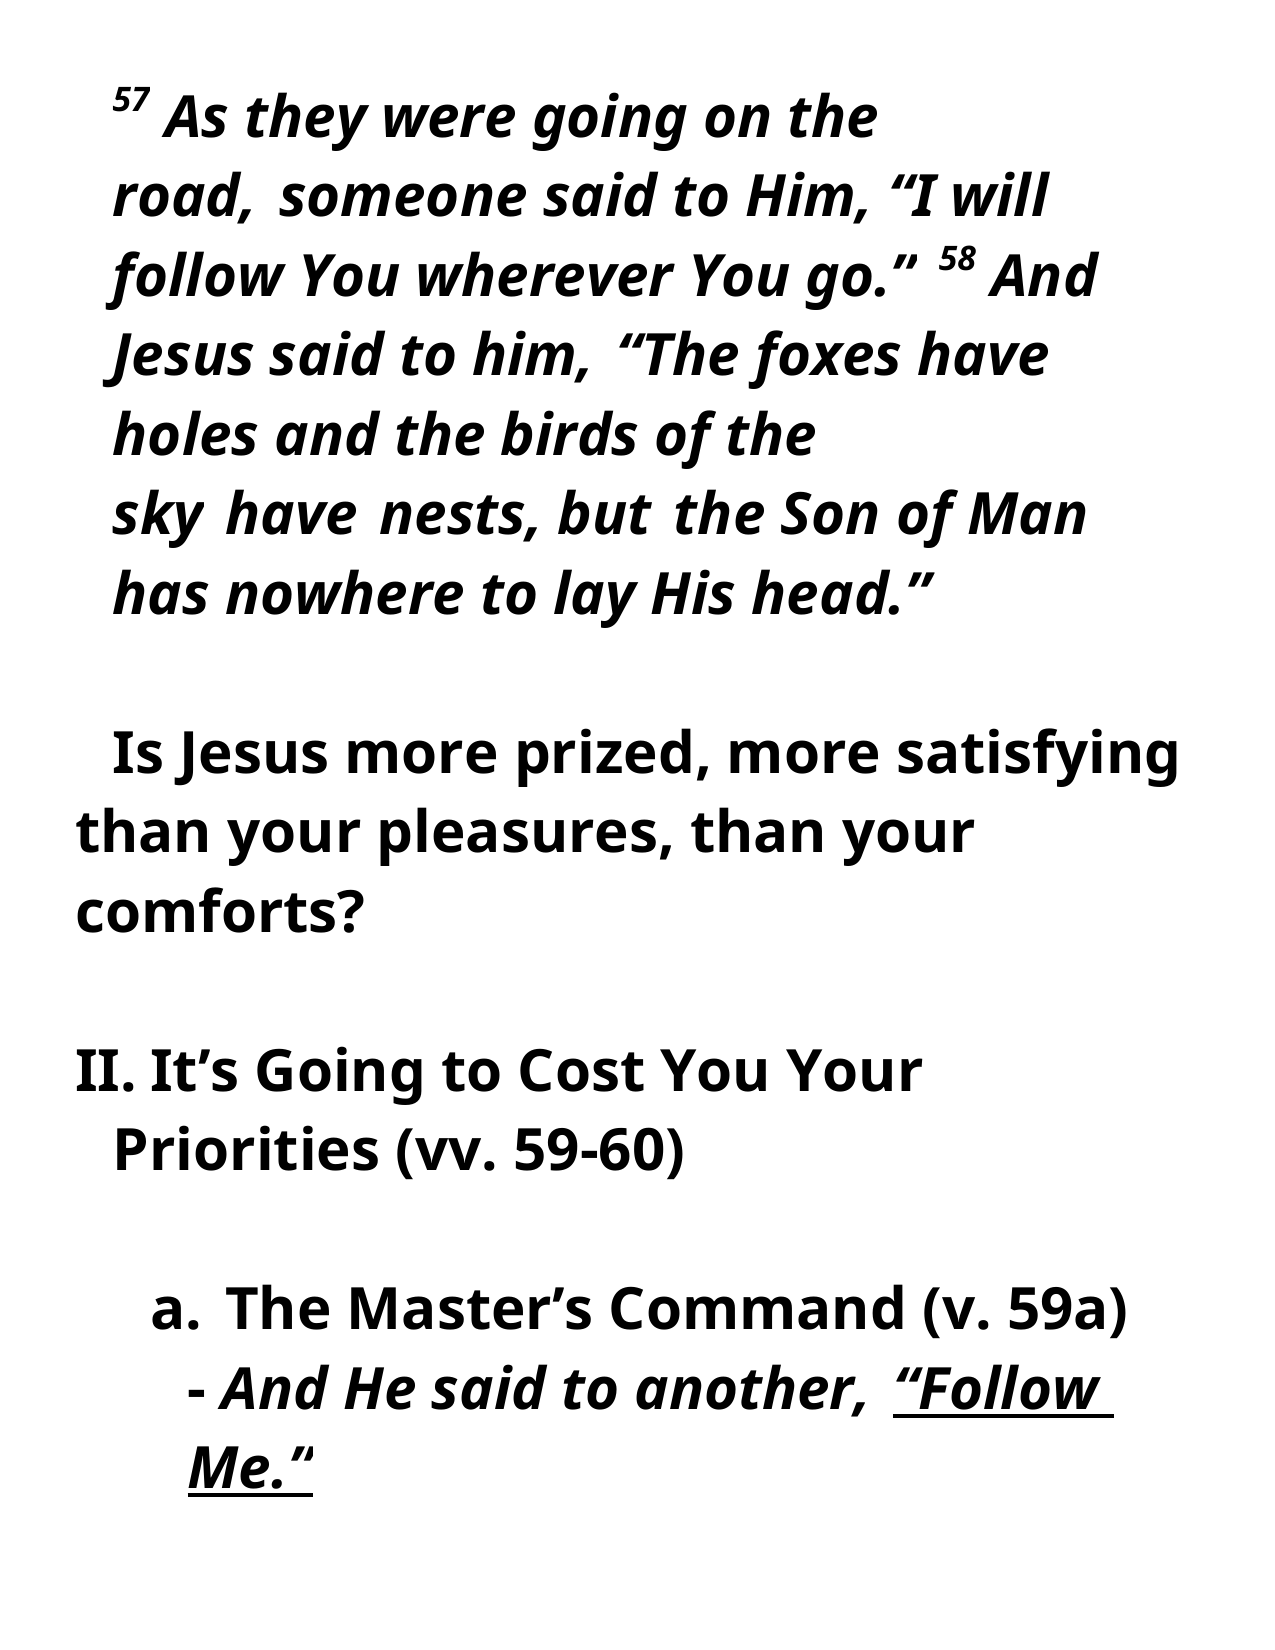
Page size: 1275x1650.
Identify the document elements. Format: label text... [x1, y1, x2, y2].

list The Master’s Command (v. 59a) - And He said to another, “Follow Me.” [150, 1267, 1200, 1506]
list It’s Going to Cost You Your Priorities (vv. 59-60) [75, 1029, 1200, 1188]
text 57 As they were going on the road, someone said to Him, “I will follow You wherever You go.” 58 And Jesus said to him, “The foxes have holes and the birds of the sky have nests, but the Son of Man has nowhere to lay His head.” [112, 75, 1200, 631]
text Is Jesus more prized, more satisfying than your pleasures, than your comforts? [75, 711, 1200, 949]
